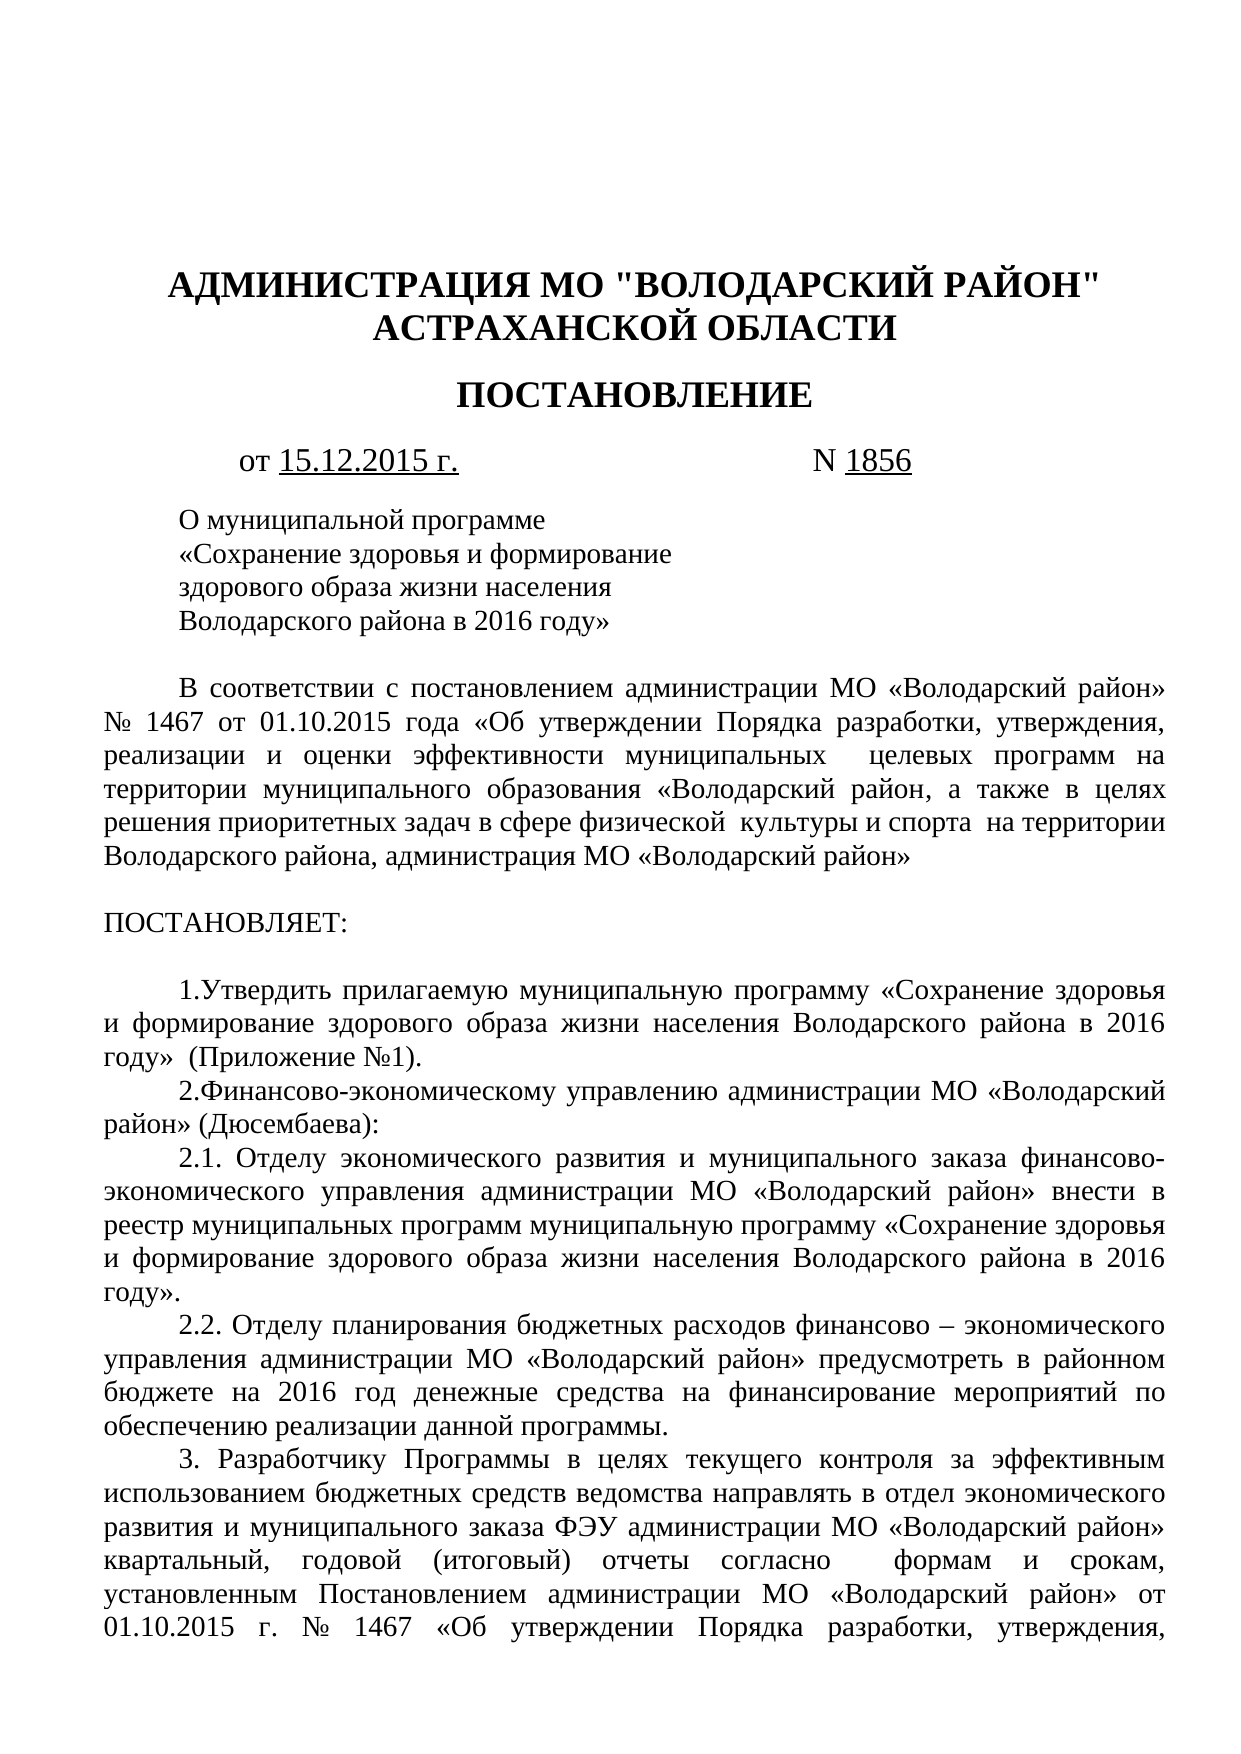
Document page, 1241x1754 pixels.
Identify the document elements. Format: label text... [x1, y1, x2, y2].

text «Сохранение здоровья и формирование [103, 536, 1166, 569]
title В соответствии с постановлением администрации МО «Володарский район» № 1467 от 01.10.2015 года «Об утверждении Порядка разработки, утверждения, реализации и оценки эффективности муниципальных целевых программ на территории муниципального образования «Володарский район, а также в целях решения приоритетных задач в сфере физической культуры и спорта на территории Володарского района, администрация МО «Володарский район» [103, 670, 1166, 871]
text 2.Финансово-экономическому управлению администрации МО «Володарский район» (Дюсембаева): [103, 1073, 1166, 1140]
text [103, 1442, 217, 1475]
text О муниципальной программе [103, 502, 1166, 536]
text ПОСТАНОВЛЕНИЕ [103, 373, 1166, 416]
text АДМИНИСТРАЦИЯ МО "ВОЛОДАРСКИЙ РАЙОН" [103, 262, 1166, 306]
text 2.1. Отделу экономического развития и муниципального заказа финансово-экономического управления администрации МО «Володарский район» внести в реестр муниципальных программ муниципальную программу «Сохранение здоровья и формирование здорового образа жизни населения Володарского района в 2016 году». [103, 1140, 1166, 1307]
text Володарского района в 2016 году» [103, 603, 1166, 637]
table_header N 1856 [605, 440, 1118, 478]
table_header от 15.12.2015 г. [92, 440, 605, 478]
text здорового образа жизни населения [103, 569, 1166, 603]
text 2.2. Отделу планирования бюджетных расходов финансово – экономического управления администрации МО «Володарский район» предусмотреть в районном бюджете на 2016 год денежные средства на финансирование мероприятий по обеспечению реализации данной программы. [103, 1307, 1166, 1442]
text 1.Утвердить прилагаемую муниципальную программу «Сохранение здоровья и формирование здорового образа жизни населения Володарского района в 2016 году» (Приложение №1). [103, 972, 1166, 1073]
text АСТРАХАНСКОЙ ОБЛАСТИ [103, 306, 1166, 349]
text ПОСТАНОВЛЯЕТ: [103, 905, 1166, 938]
